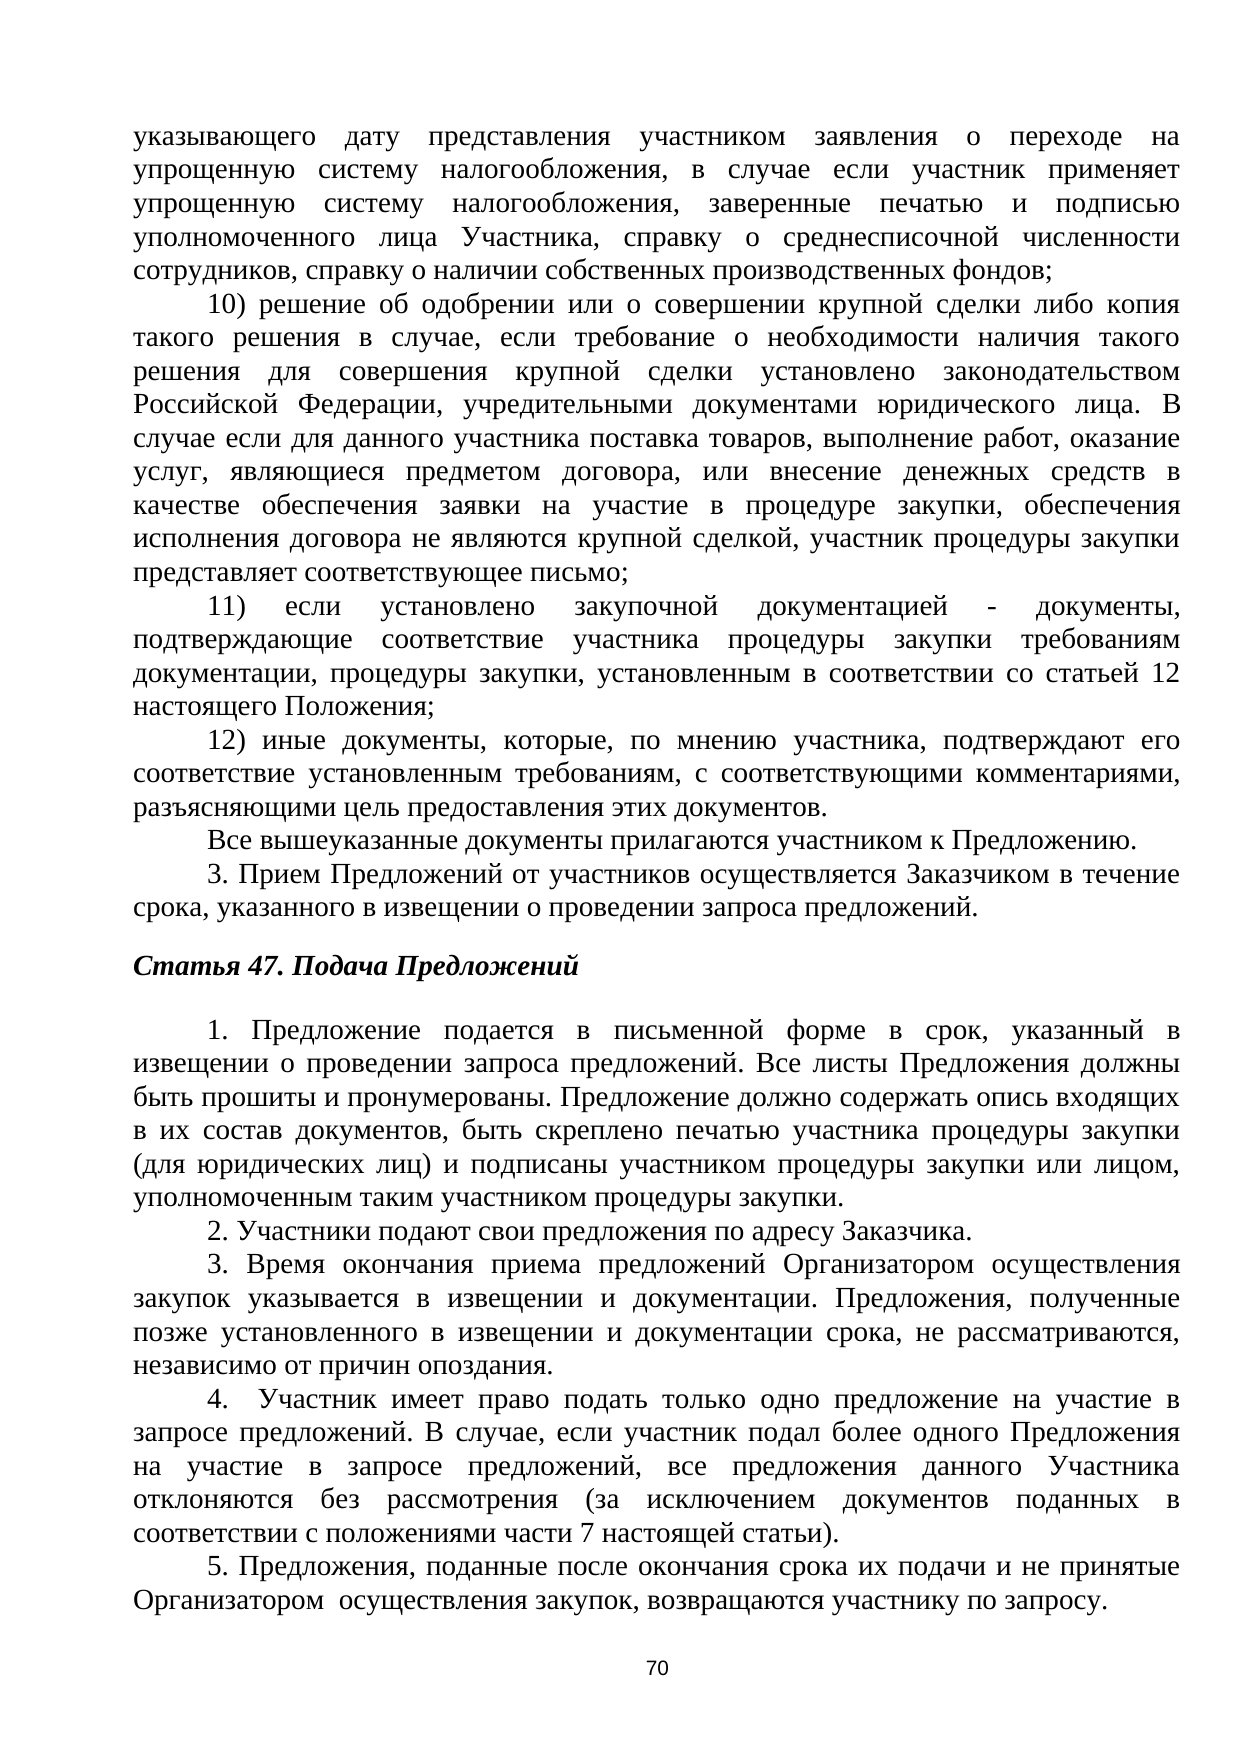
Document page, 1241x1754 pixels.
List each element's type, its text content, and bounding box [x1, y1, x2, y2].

text 5. Предложения, поданные после окончания срока их подачи и не принятые Организатором осуществления закупок, возвращаются участнику по запросу. [133, 1548, 1181, 1616]
subtitle Статья 47. Подача Предложений [133, 948, 1181, 982]
list Все вышеуказанные документы прилагаются участником к Предложению. [133, 822, 1181, 856]
list 12) иные документы, которые, по мнению участника, подтверждают его соответствие установленным требованиям, с соответствующими комментариями, разъясняющими цель предоставления этих документов. [133, 722, 1181, 822]
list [133, 118, 1181, 286]
list 3. Прием Предложений от участников осуществляется Заказчиком в течение срока, указанного в извещении о проведении запроса предложений. [133, 856, 1181, 923]
list 11) если установлено закупочной документацией - документы, подтверждающие соответствие участника процедуры закупки требованиям документации, процедуры закупки, установленным в соответствии со статьей 12 настоящего Положения; [133, 588, 1181, 722]
text 1. Предложение подается в письменной форме в срок, указанный в извещении о проведении запроса предложений. Все листы Предложения должны быть прошиты и пронумерованы. Предложение должно содержать опись входящих в их состав документов, быть скреплено печатью участника процедуры закупки (для юридических лиц) и подписаны участником процедуры закупки или лицом, уполномоченным таким участником процедуры закупки. [133, 1012, 1181, 1213]
text 3. Время окончания приема предложений Организатором осуществления закупок указывается в извещении и документации. Предложения, полученные позже установленного в извещении и документации срока, не рассматриваются, независимо от причин опоздания. [133, 1247, 1181, 1381]
text 2. Участники подают свои предложения по адресу Заказчика. [133, 1213, 1181, 1247]
text 4. Участник имеет право подать только одно предложение на участие в запросе предложений. В случае, если участник подал более одного Предложения на участие в запросе предложений, все предложения данного Участника отклоняются без рассмотрения (за исключением документов поданных в соответствии с положениями части 7 настоящей статьи). [133, 1381, 1181, 1548]
text 10) решение об одобрении или о совершении крупной сделки либо копия такого решения в случае, если требование о необходимости наличия такого решения для совершения крупной сделки установлено законодательством Российской Федерации, учредительными документами юридического лица. В случае если для данного участника поставка товаров, выполнение работ, оказание услуг, являющиеся предметом договора, или внесение денежных средств в качестве обеспечения заявки на участие в процедуре закупки, обеспечения исполнения договора не являются крупной сделкой, участник процедуры закупки представляет соответствующее письмо; [133, 286, 1181, 588]
